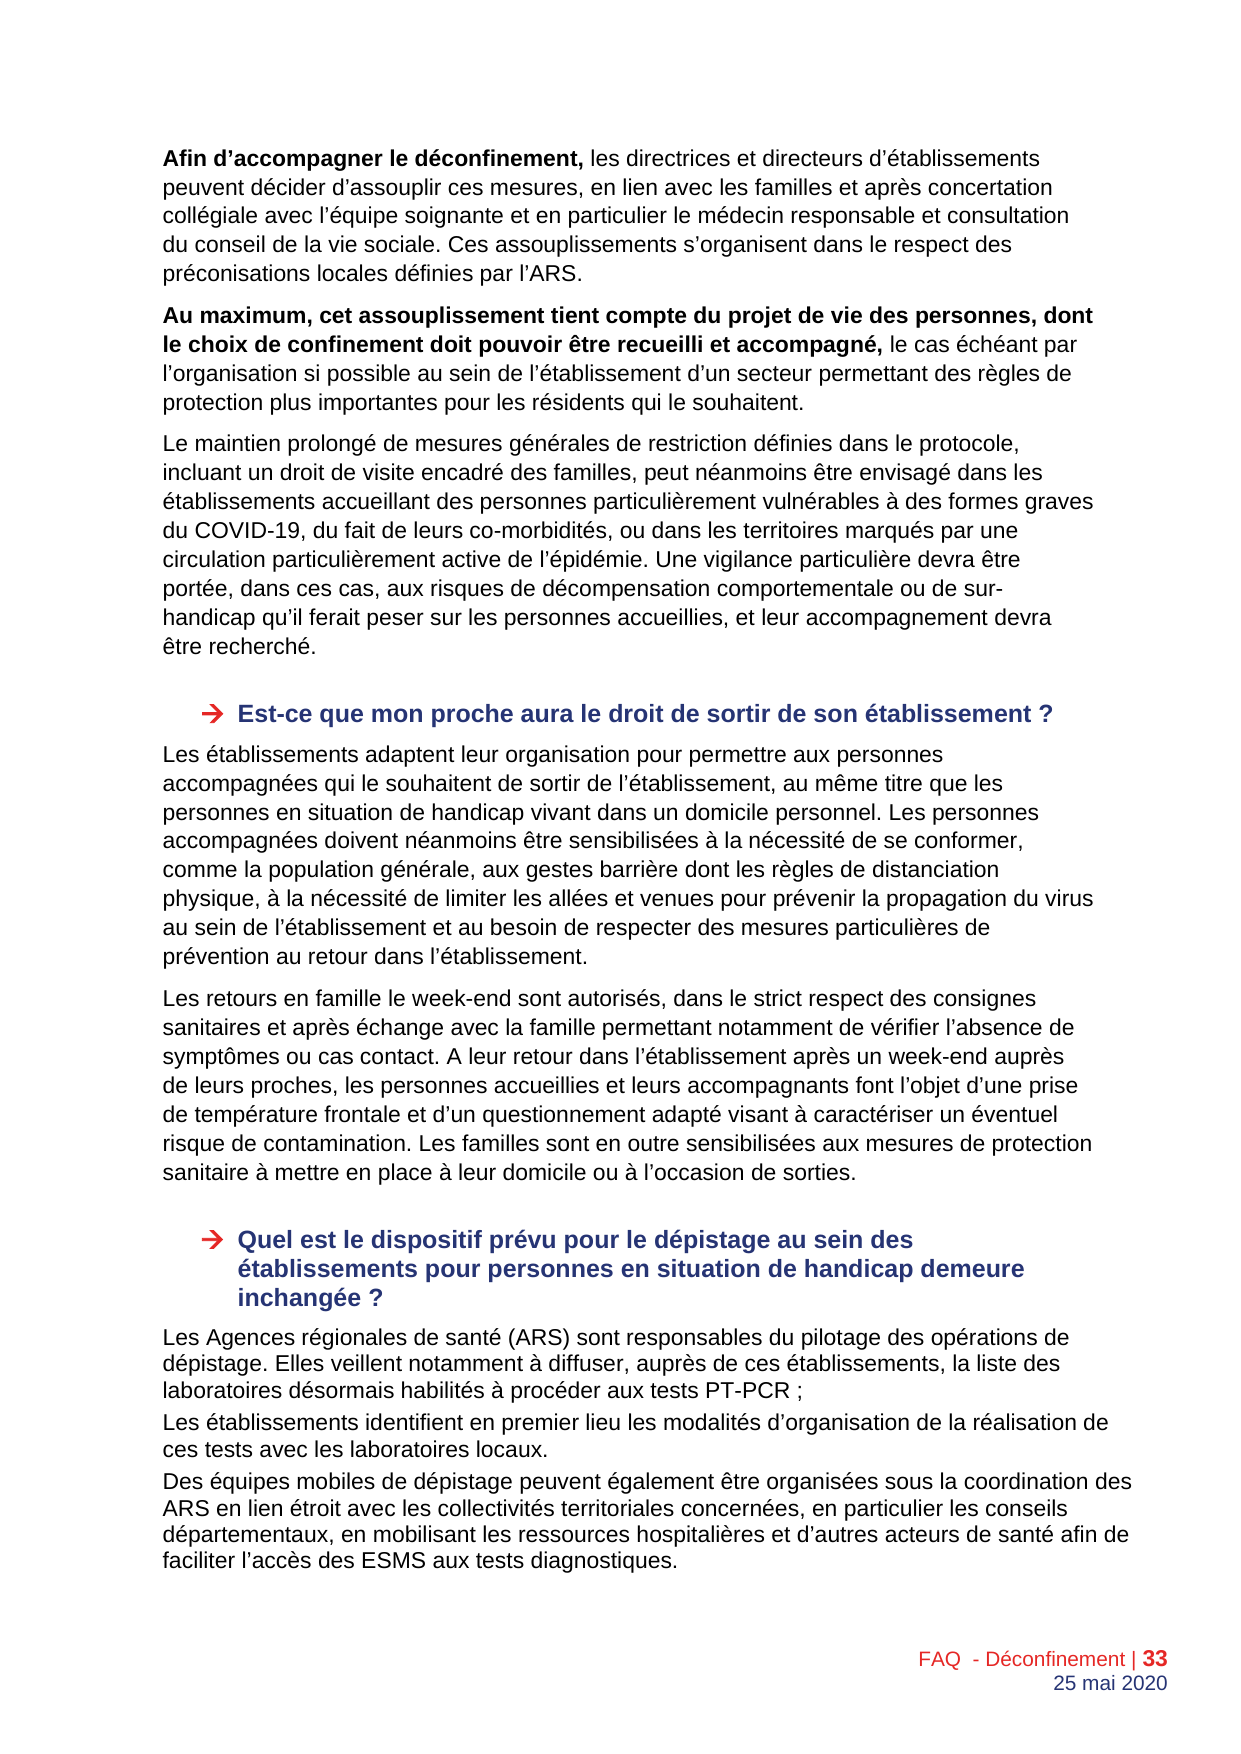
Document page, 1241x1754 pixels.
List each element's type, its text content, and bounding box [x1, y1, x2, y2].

text Afin d’accompagner le déconfinement, les directrices et directeurs d’établissements peuvent décider d’assouplir ces mesures, en lien avec les familles et après concertation collégiale avec l’équipe soignante et en particulier le médecin responsable et consultation du conseil de la vie sociale. Ces assouplissements s’organisent dans le respect des préconisations locales définies par l’ARS. [162, 144, 1094, 287]
text Le maintien prolongé de mesures générales de restriction définies dans le protocole, incluant un droit de visite encadré des familles, peut néanmoins être envisagé dans les établissements accueillant des personnes particulièrement vulnérables à des formes graves du COVID-19, du fait de leurs co-morbidités, ou dans les territoires marqués par une circulation particulièrement active de l’épidémie. Une vigilance particulière devra être portée, dans ces cas, aux risques de décompensation comportementale ou de sur-handicap qu’il ferait peser sur les personnes accueillies, et leur accompagnement devra être recherché. [162, 430, 1094, 659]
text Au maximum, cet assouplissement tient compte du projet de vie des personnes, dont le choix de confinement doit pouvoir être recueilli et accompagné, le cas échéant par l’organisation si possible au sein de l’établissement d’un secteur permettant des règles de protection plus importantes pour les résidents qui le souhaitent. [162, 302, 1094, 415]
text Les établissements adaptent leur organisation pour permettre aux personnes accompagnées qui le souhaitent de sortir de l’établissement, au même titre que les personnes en situation de handicap vivant dans un domicile personnel. Les personnes accompagnées doivent néanmoins être sensibilisées à la nécessité de se conformer, comme la population générale, aux gestes barrière dont les règles de distanciation physique, à la nécessité de limiter les allées et venues pour prévenir la propagation du virus au sein de l’établissement et au besoin de respecter des mesures particulières de prévention au retour dans l’établissement. [162, 741, 1094, 970]
list Est-ce que mon proche aura le droit de sortir de son établissement ? [200, 699, 1094, 728]
text Des équipes mobiles de dépistage peuvent également être organisées sous la coordination des ARS en lien étroit avec les collectivités territoriales concernées, en particulier les conseils départementaux, en mobilisant les ressources hospitalières et d’autres acteurs de santé afin de faciliter l’accès des ESMS aux tests diagnostiques. [162, 1468, 1137, 1573]
text Les établissements identifient en premier lieu les modalités d’organisation de la réalisation de ces tests avec les laboratoires locaux. [162, 1409, 1137, 1462]
text Les Agences régionales de santé (ARS) sont responsables du pilotage des opérations de dépistage. Elles veillent notamment à diffuser, auprès de ces établissements, la liste des laboratoires désormais habilités à procéder aux tests PT-PCR ; [162, 1324, 1137, 1403]
text Les retours en famille le week-end sont autorisés, dans le strict respect des consignes sanitaires et après échange avec la famille permettant notamment de vérifier l’absence de symptômes ou cas contact. A leur retour dans l’établissement après un week-end auprès de leurs proches, les personnes accueillies et leurs accompagnants font l’objet d’une prise de température frontale et d’un questionnement adapté visant à caractériser un éventuel risque de contamination. Les familles sont en outre sensibilisées aux mesures de protection sanitaire à mettre en place à leur domicile ou à l’occasion de sorties. [162, 985, 1094, 1185]
list Quel est le dispositif prévu pour le dépistage au sein des établissements pour personnes en situation de handicap demeure inchangée ? [200, 1225, 1094, 1311]
